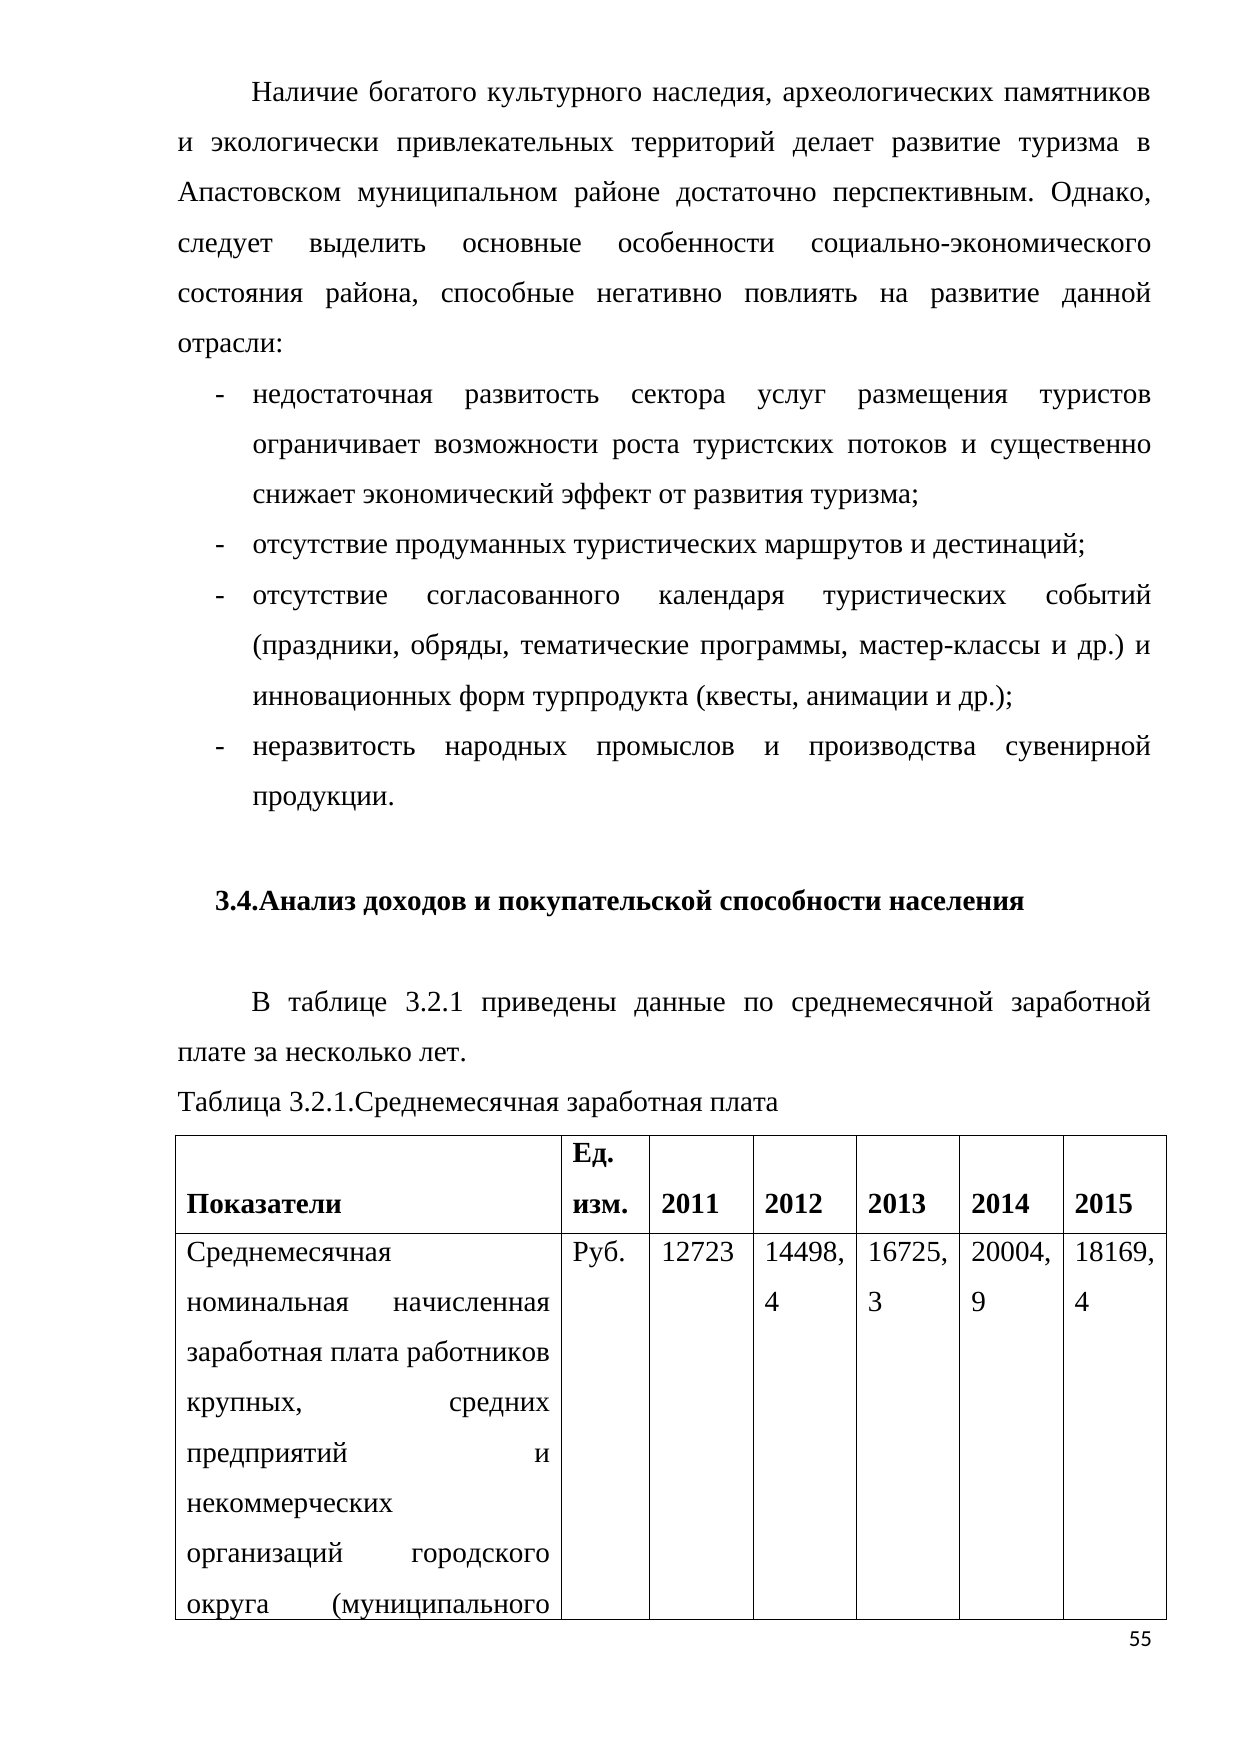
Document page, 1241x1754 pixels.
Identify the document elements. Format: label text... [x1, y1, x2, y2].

table_header 2014 [960, 1136, 1063, 1233]
table_header 2011 [650, 1136, 753, 1233]
table_header 2015 [1064, 1136, 1166, 1233]
table_cell 18169,4 [1064, 1234, 1166, 1619]
table_cell 16725,3 [857, 1234, 959, 1619]
list неразвитость народных промыслов и производства сувенирной продукции. [215, 728, 1152, 812]
subtitle 3.4.Анализ доходов и покупательской способности населения [215, 883, 1152, 917]
table_header 2013 [857, 1136, 959, 1233]
text Таблица 3.2.1.Среднемесячная заработная плата [177, 1084, 1152, 1118]
table_header Ед. изм. [562, 1136, 649, 1233]
text В таблице 3.2.1 приведены данные по среднемесячной заработной плате за несколько лет. [177, 984, 1152, 1067]
table_cell 12723 [650, 1234, 753, 1619]
list отсутствие продуманных туристических маршрутов и дестинаций; [215, 527, 1152, 560]
list недостаточная развитость сектора услуг размещения туристов ограничивает возможности роста туристских потоков и существенно снижает экономический эффект от развития туризма; [215, 376, 1152, 510]
text Наличие богатого культурного наследия, археологических памятников и экологически привлекательных территорий делает развитие туризма в Апастовском муниципальном районе достаточно перспективным. Однако, следует выделить основные особенности социально-экономического состояния района, способные негативно повлиять на развитие данной отрасли: [177, 74, 1152, 359]
table_cell 20004,9 [960, 1234, 1063, 1619]
list отсутствие согласованного календаря туристических событий (праздники, обряды, тематические программы, мастер-классы и др.) и инновационных форм турпродукта (квесты, анимации и др.); [215, 577, 1152, 711]
table_cell 14498,4 [754, 1234, 856, 1619]
table_header Показатели [176, 1136, 561, 1233]
table_header 2012 [754, 1136, 856, 1233]
table_cell Руб. [562, 1234, 649, 1619]
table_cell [176, 1234, 561, 1619]
